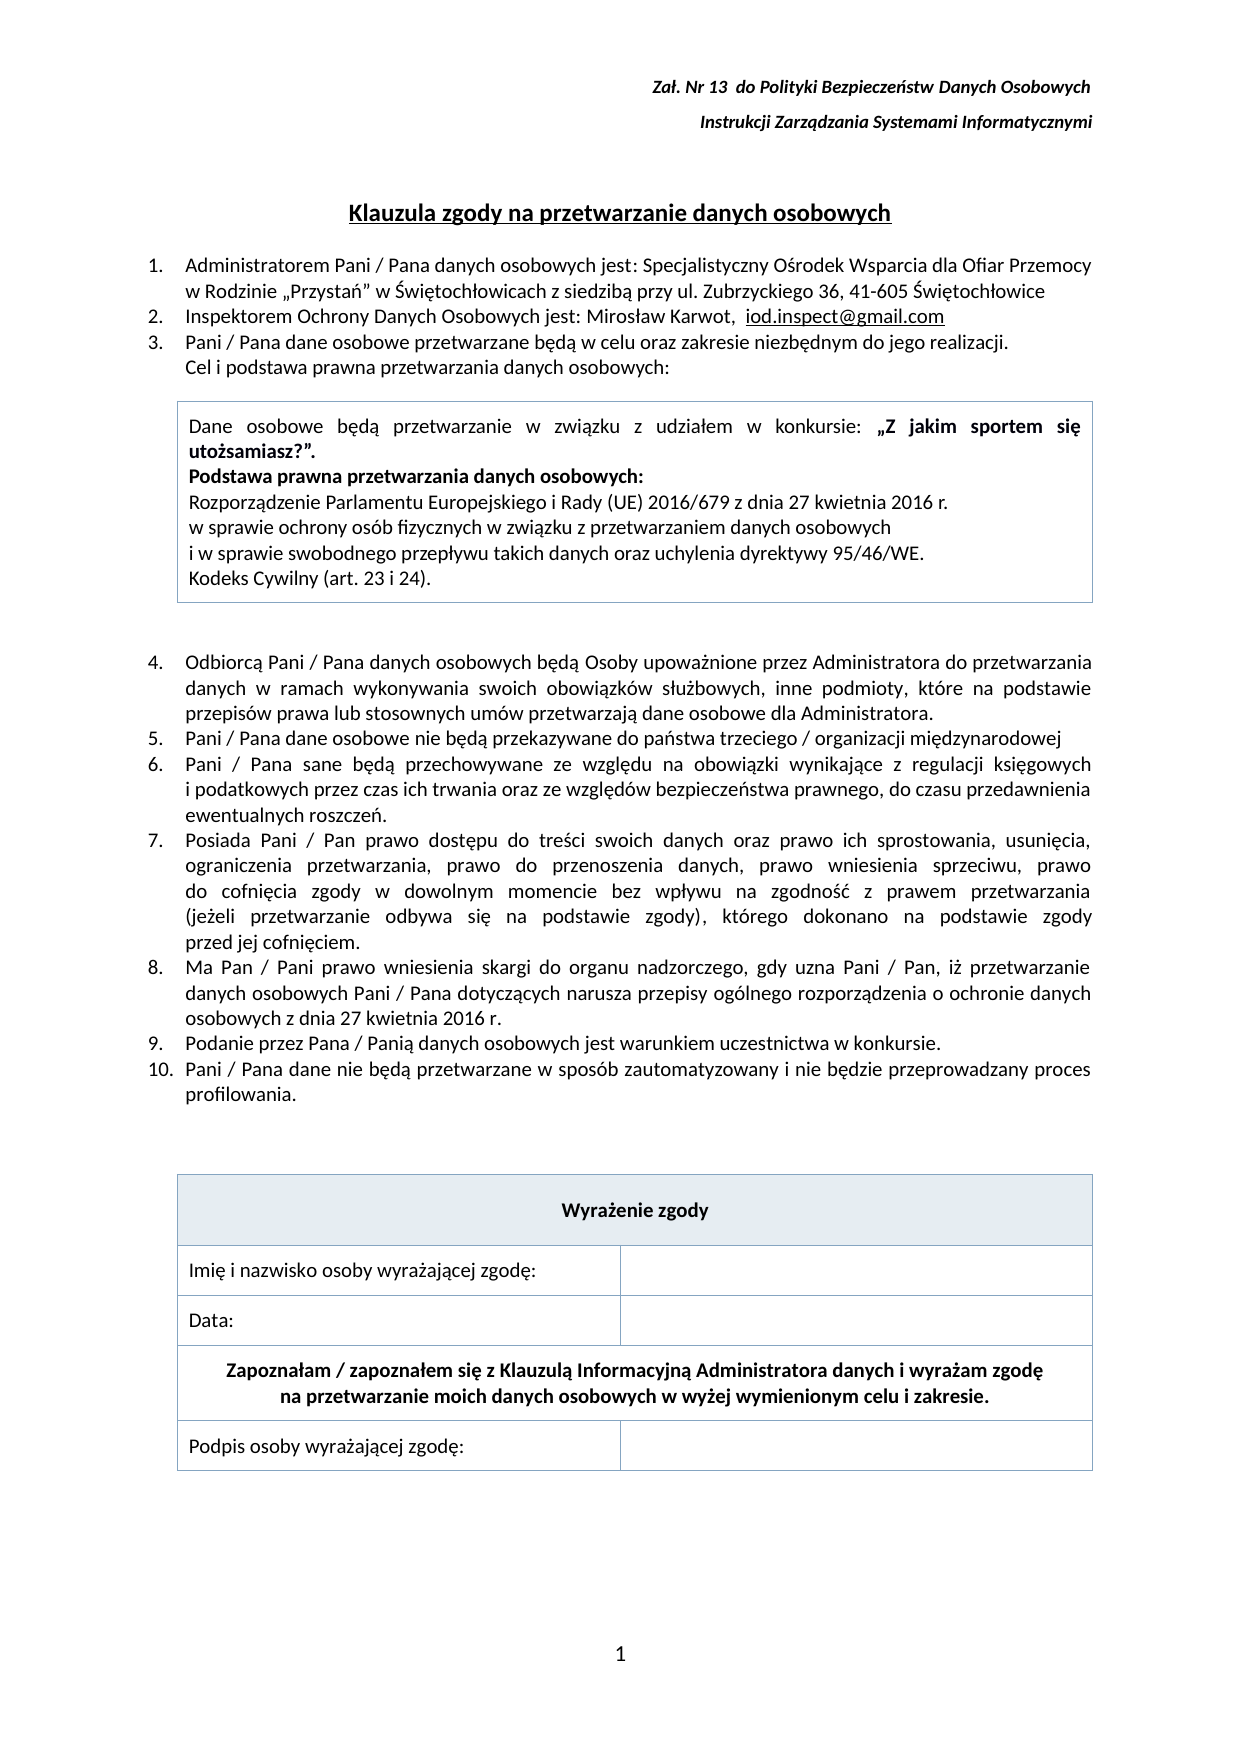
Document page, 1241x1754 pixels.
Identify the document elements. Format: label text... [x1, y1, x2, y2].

list Pani / Pana sane będą przechowywane ze względu na obowiązki wynikające z regulacji księgowych i podatkowych przez czas ich trwania oraz ze względów bezpieczeństwa prawnego, do czasu przedawnienia ewentualnych roszczeń. [148, 751, 1092, 827]
text Klauzula zgody na przetwarzanie danych osobowych [148, 197, 1092, 227]
table_cell [621, 1296, 1092, 1345]
list Cel i podstawa prawna przetwarzania danych osobowych: [185, 354, 1092, 380]
table_cell [621, 1421, 1092, 1470]
list Inspektorem Ochrony Danych Osobowych jest: Mirosław Karwot, iod.inspect@gmail.com [148, 303, 1092, 329]
list Podanie przez Pana / Panią danych osobowych jest warunkiem uczestnictwa w konkursie. [148, 1031, 1092, 1056]
table_cell Data: [178, 1296, 620, 1345]
list Odbiorcą Pani / Pana danych osobowych będą Osoby upoważnione przez Administratora do przetwarzania danych w ramach wykonywania swoich obowiązków służbowych, inne podmioty, które na podstawie przepisów prawa lub stosownych umów przetwarzają dane osobowe dla Administratora. [148, 649, 1092, 726]
list Administratorem Pani / Pana danych osobowych jest: Specjalistyczny Ośrodek Wsparcia dla Ofiar Przemocy w Rodzinie „Przystań” w Świętochłowicach z siedzibą przy ul. Zubrzyckiego 36, 41-605 Świętochłowice [148, 253, 1092, 303]
list Ma Pan / Pani prawo wniesienia skargi do organu nadzorczego, gdy uzna Pani / Pan, iż przetwarzanie danych osobowych Pani / Pana dotyczących narusza przepisy ogólnego rozporządzenia o ochronie danych osobowych z dnia 27 kwietnia 2016 r. [148, 954, 1092, 1031]
table_cell [621, 1246, 1092, 1295]
list Pani / Pana dane osobowe nie będą przekazywane do państwa trzeciego / organizacji międzynarodowej [148, 726, 1092, 751]
table_cell Podpis osoby wyrażającej zgodę: [178, 1421, 620, 1470]
table_header Wyrażenie zgody [178, 1175, 1092, 1245]
list Posiada Pani / Pan prawo dostępu do treści swoich danych oraz prawo ich sprostowania, usunięcia, ograniczenia przetwarzania, prawo do przenoszenia danych, prawo wniesienia sprzeciwu, prawo do cofnięcia zgody w dowolnym momencie bez wpływu na zgodność z prawem przetwarzania (jeżeli przetwarzanie odbywa się na podstawie zgody), którego dokonano na podstawie zgody przed jej cofnięciem. [148, 827, 1092, 954]
table_header Dane osobowe będą przetwarzanie w związku z udziałem w konkursie: „Z jakim sportem się utożsamiasz?”. Podstawa prawna przetwarzania danych osobowych: Rozporządzenie Parlamentu Europejskiego i Rady (UE) 2016/679 z dnia 27 kwietnia 2016 r. w sprawie ochrony osób fizycznych w związku z przetwarzaniem danych osobowych i w sprawie swobodnego przepływu takich danych oraz uchylenia dyrektywy 95/46/WE. Kodeks Cywilny (art. 23 i 24). [178, 402, 1092, 602]
table_cell Imię i nazwisko osoby wyrażającej zgodę: [178, 1246, 620, 1295]
list Pani / Pana dane nie będą przetwarzane w sposób zautomatyzowany i nie będzie przeprowadzany proces profilowania. [148, 1056, 1092, 1107]
table_cell Zapoznałam / zapoznałem się z Klauzulą Informacyjną Administratora danych i wyrażam zgodę na przetwarzanie moich danych osobowych w wyżej wymienionym celu i zakresie. [178, 1346, 1092, 1420]
list Pani / Pana dane osobowe przetwarzane będą w celu oraz zakresie niezbędnym do jego realizacji. [148, 329, 1092, 354]
